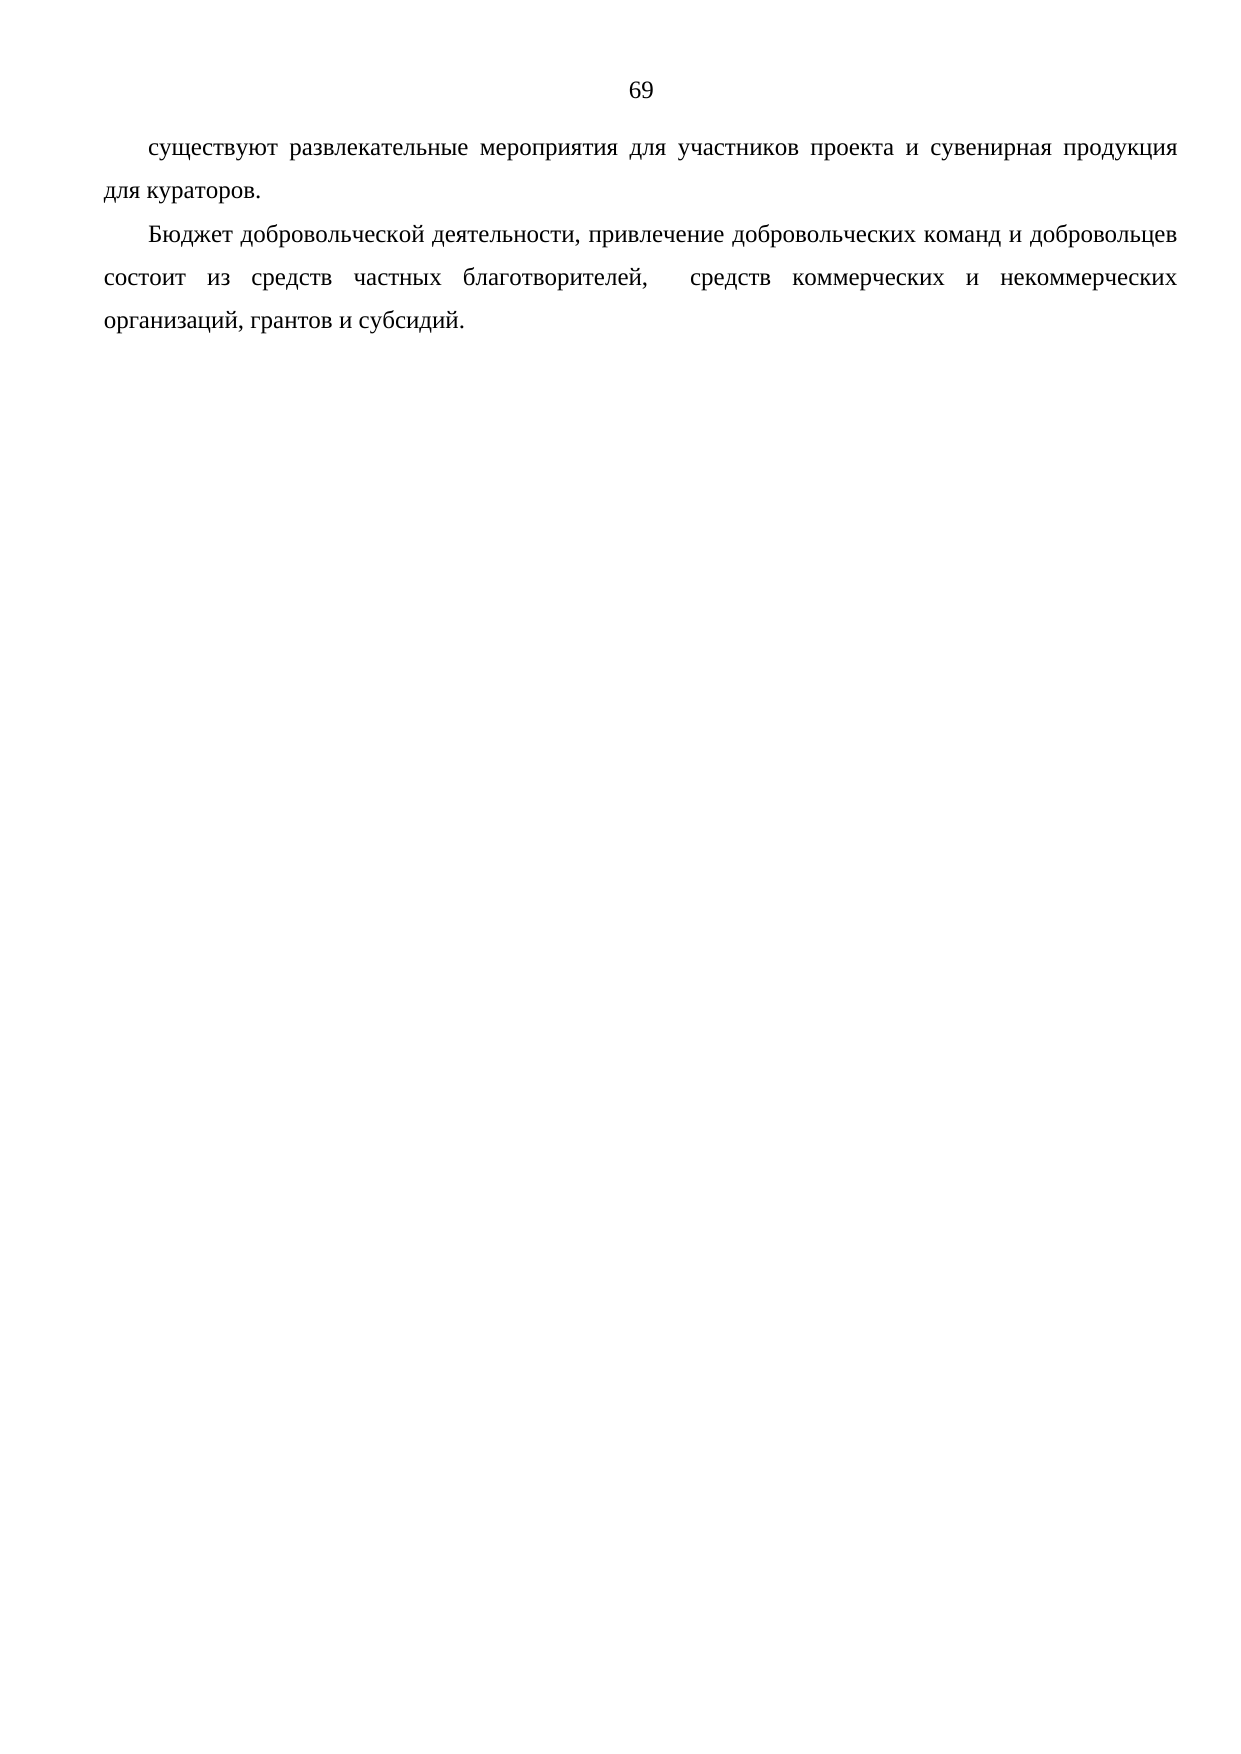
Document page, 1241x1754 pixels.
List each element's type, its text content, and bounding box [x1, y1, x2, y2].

text существуют развлекательные мероприятия для участников проекта и сувенирная продукция для кураторов. [103, 132, 1178, 204]
text Бюджет добровольческой деятельности, привлечение добровольческих команд и добровольцев состоит из средств частных благотворителей, средств коммерческих и некоммерческих организаций, грантов и субсидий. [103, 219, 1178, 334]
